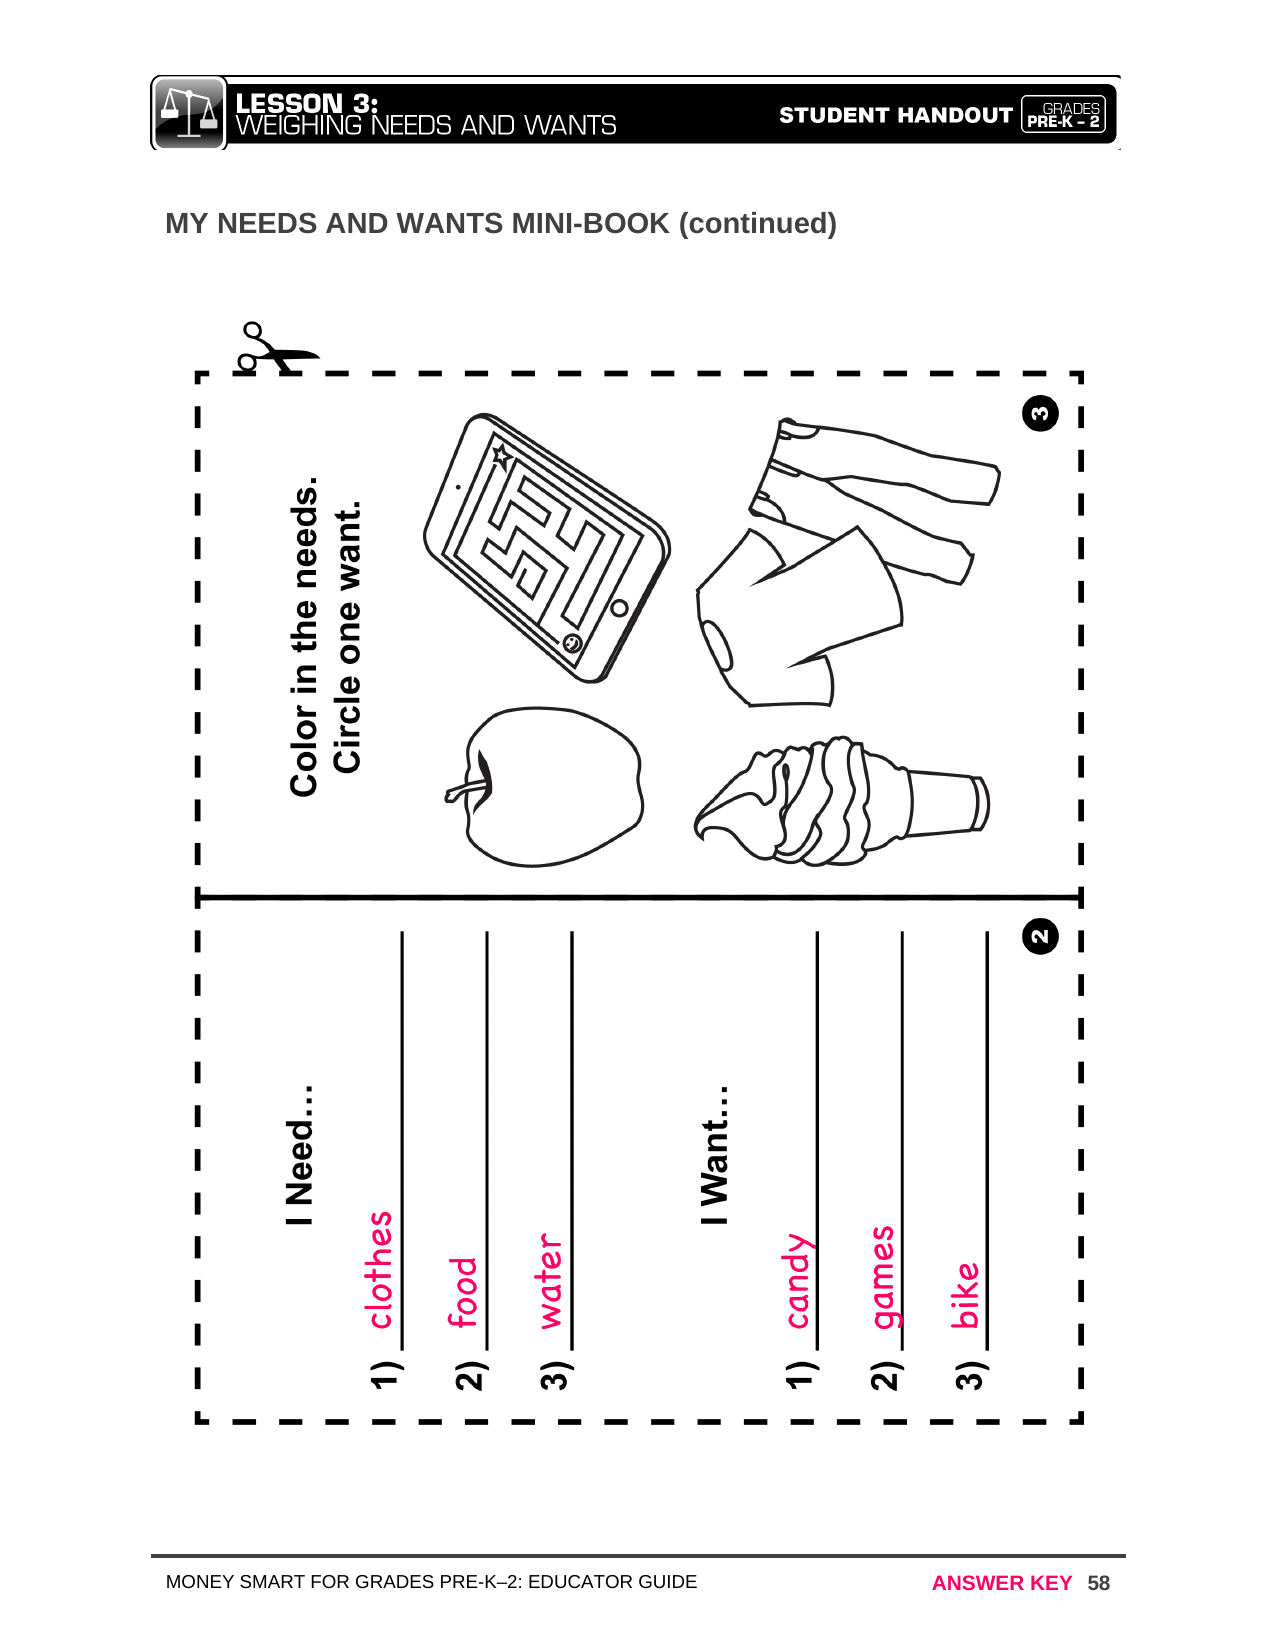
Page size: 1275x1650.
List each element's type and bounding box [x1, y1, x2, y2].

picture [184, 315, 1096, 1444]
picture [150, 75, 1120, 150]
